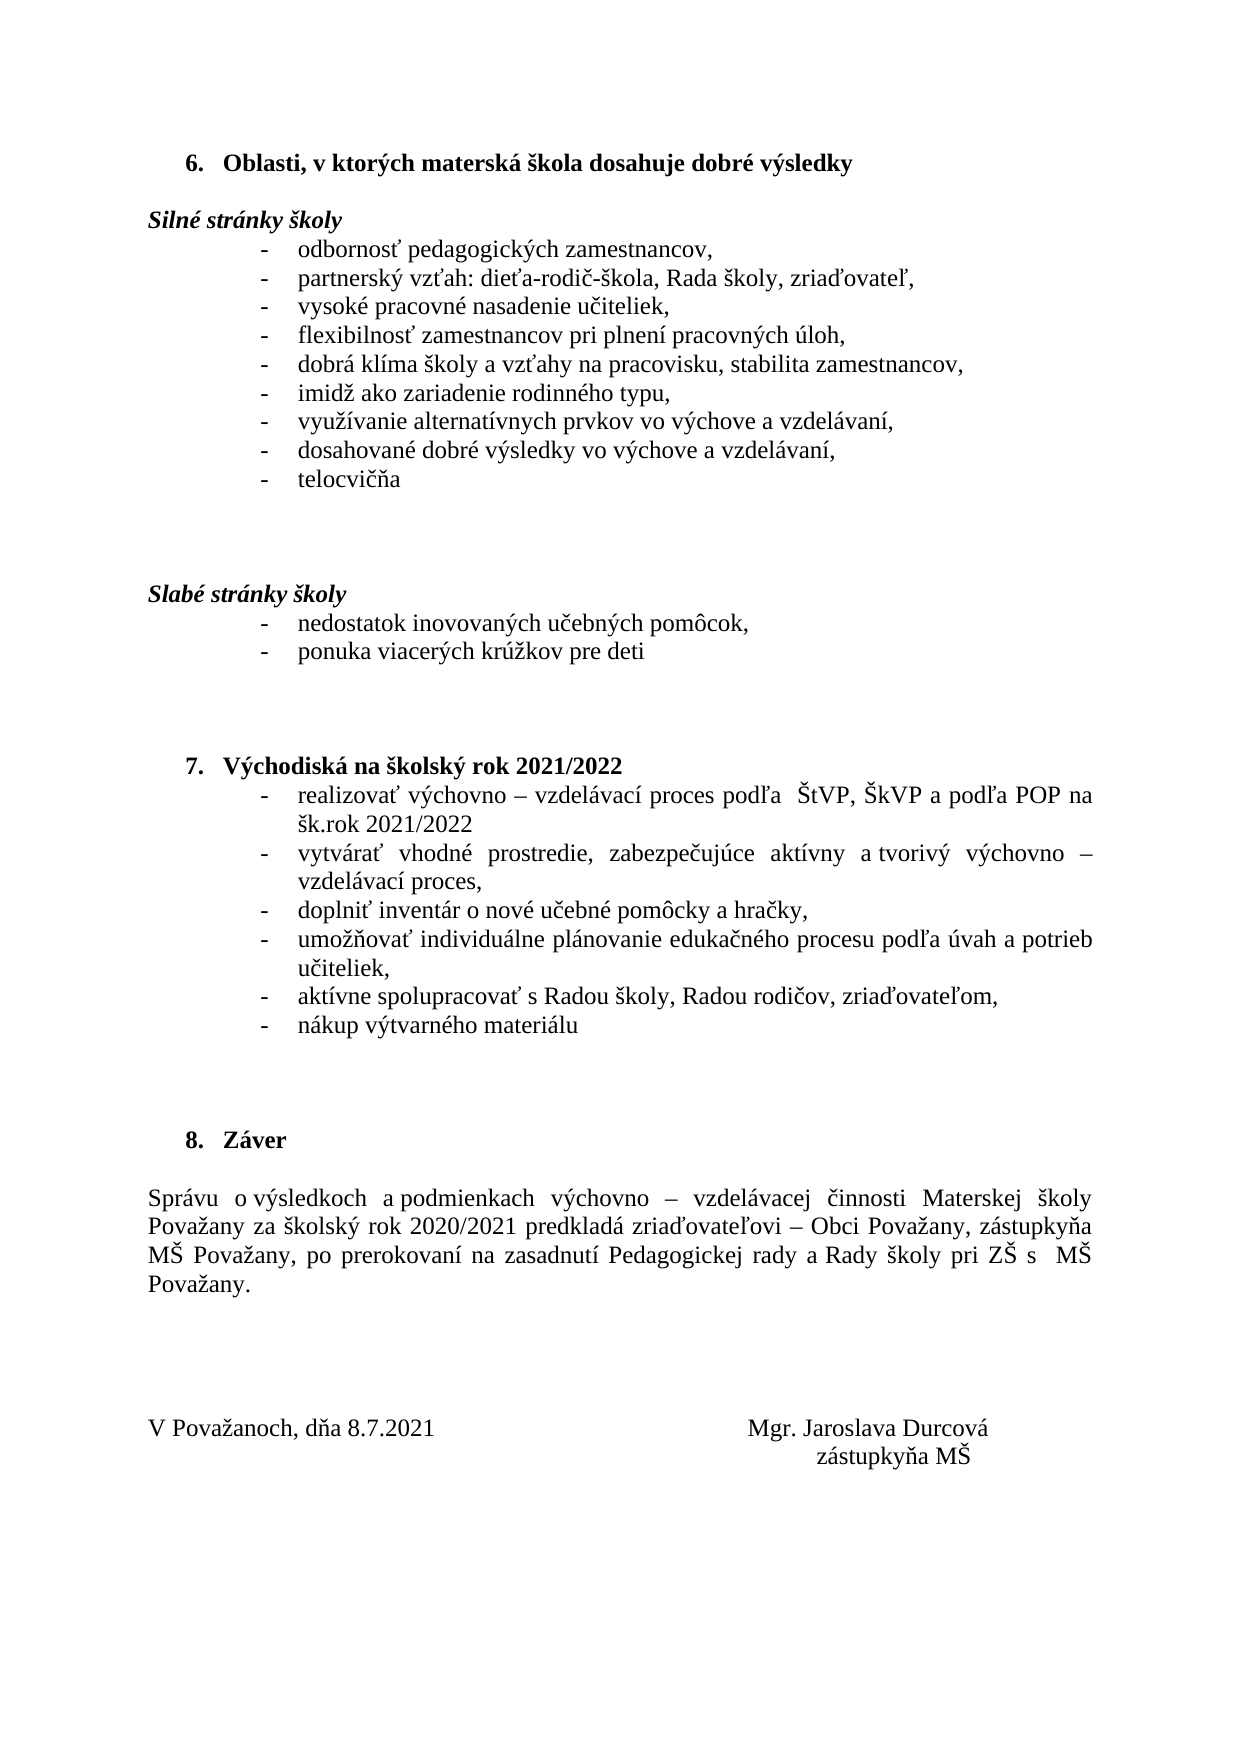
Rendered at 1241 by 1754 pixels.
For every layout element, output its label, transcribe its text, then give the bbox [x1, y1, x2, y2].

list flexibilnosť zamestnancov pri plnení pracovných úloh, [260, 320, 1093, 349]
list doplniť inventár o nové učebné pomôcky a hračky, [260, 895, 1093, 924]
list partnerský vzťah: dieťa-rodič-škola, Rada školy, zriaďovateľ, [260, 263, 1093, 291]
list imidž ako zariadenie rodinného typu, [260, 378, 1093, 406]
list dobrá klíma školy a vzťahy na pracovisku, stabilita zamestnancov, [260, 349, 1093, 378]
list vysoké pracovné nasadenie učiteliek, [260, 291, 1093, 320]
list vytvárať vhodné prostredie, zabezpečujúce aktívny a tvorivý výchovno – vzdelávací proces, [260, 838, 1093, 895]
list Oblasti, v ktorých materská škola dosahuje dobré výsledky [185, 148, 1093, 176]
list ponuka viacerých krúžkov pre deti [260, 636, 1093, 665]
list umožňovať individuálne plánovanie edukačného procesu podľa úvah a potrieb učiteliek, [260, 924, 1093, 981]
text Správu o výsledkoch a podmienkach výchovno – vzdelávacej činnosti Materskej školy Považany za školský rok 2020/2021 predkladá zriaďovateľovi – Obci Považany, zástupkyňa MŠ Považany, po prerokovaní na zasadnutí Pedagogickej rady a Rady školy pri ZŠ s MŠ Považany. [148, 1183, 1093, 1298]
text Silné stránky školy [148, 205, 1093, 234]
text Slabé stránky školy [148, 579, 1093, 608]
list realizovať výchovno – vzdelávací proces podľa ŠtVP, ŠkVP a podľa POP na šk.rok 2021/2022 [260, 780, 1093, 838]
list aktívne spolupracovať s Radou školy, Radou rodičov, zriaďovateľom, [260, 981, 1093, 1010]
list využívanie alternatívnych prvkov vo výchove a vzdelávaní, [260, 406, 1093, 435]
text zástupkyňa MŠ [148, 1441, 1093, 1470]
list Východiská na školský rok 2021/2022 [185, 751, 1093, 780]
text V Považanoch, dňa 8.7.2021 Mgr. Jaroslava Durcová [148, 1413, 1093, 1441]
list Záver [185, 1125, 1093, 1154]
list odbornosť pedagogických zamestnancov, [260, 234, 1093, 263]
list nedostatok inovovaných učebných pomôcok, [260, 608, 1093, 636]
list dosahované dobré výsledky vo výchove a vzdelávaní, [260, 435, 1093, 464]
list telocvičňa [260, 464, 1093, 493]
list nákup výtvarného materiálu [260, 1010, 1093, 1039]
